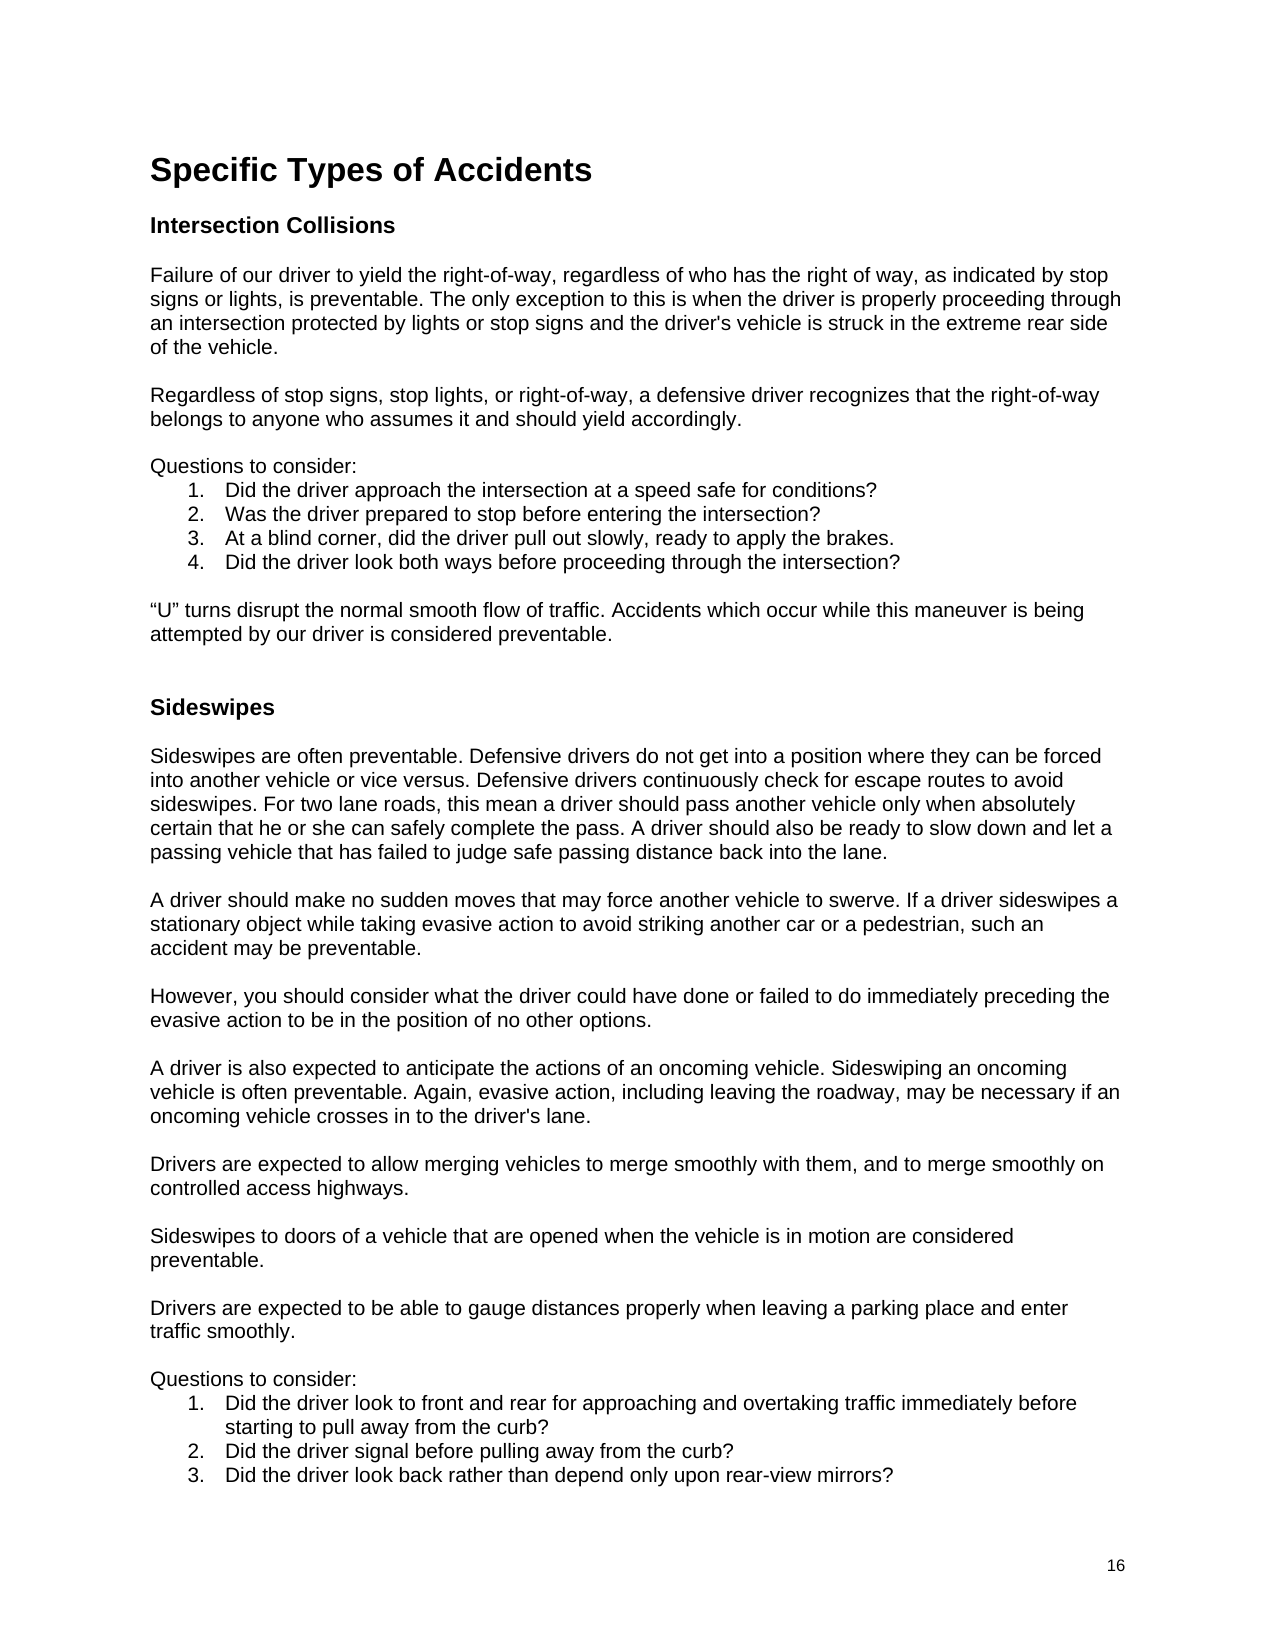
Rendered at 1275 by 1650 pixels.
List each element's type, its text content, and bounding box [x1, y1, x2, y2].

text Drivers are expected to allow merging vehicles to merge smoothly with them, and to merge smoothly on controlled access highways. [150, 1152, 1125, 1199]
text However, you should consider what the driver could have done or failed to do immediately preceding the evasive action to be in the position of no other options. [150, 984, 1125, 1032]
text Intersection Collisions [150, 212, 1125, 239]
list Did the driver look back rather than depend only upon rear-view mirrors? [187, 1463, 1125, 1487]
text Questions to consider: [150, 454, 1125, 478]
text Specific Types of Accidents [150, 150, 1125, 188]
text Sideswipes [150, 694, 1125, 720]
list Did the driver approach the intersection at a speed safe for conditions? [187, 478, 1125, 502]
list Did the driver look to front and rear for approaching and overtaking traffic immediately before starting to pull away from the curb? [187, 1391, 1125, 1439]
text Sideswipes are often preventable. Defensive drivers do not get into a position where they can be forced into another vehicle or vice versus. Defensive drivers continuously check for escape routes to avoid sideswipes. For two lane roads, this mean a driver should pass another vehicle only when absolutely certain that he or she can safely complete the pass. A driver should also be ready to slow down and let a passing vehicle that has failed to judge safe passing distance back into the lane. [150, 744, 1125, 864]
text Sideswipes to doors of a vehicle that are opened when the vehicle is in motion are considered preventable. [150, 1223, 1125, 1271]
text Regardless of stop signs, stop lights, or right-of-way, a defensive driver recognizes that the right-of-way belongs to anyone who assumes it and should yield accordingly. [150, 382, 1125, 430]
list Did the driver signal before pulling away from the curb? [187, 1439, 1125, 1463]
text “U” turns disrupt the normal smooth flow of traffic. Accidents which occur while this maneuver is being attempted by our driver is considered preventable. [150, 598, 1125, 646]
list At a blind corner, did the driver pull out slowly, ready to apply the brakes. [187, 526, 1125, 550]
text A driver should make no sudden moves that may force another vehicle to swerve. If a driver sideswipes a stationary object while taking evasive action to avoid striking another car or a pedestrian, such an accident may be preventable. [150, 888, 1125, 960]
text A driver is also expected to anticipate the actions of an oncoming vehicle. Sideswiping an oncoming vehicle is often preventable. Again, evasive action, including leaving the roadway, may be necessary if an oncoming vehicle crosses in to the driver's lane. [150, 1056, 1125, 1128]
text Drivers are expected to be able to gauge distances properly when leaving a parking place and enter traffic smoothly. [150, 1295, 1125, 1343]
text Failure of our driver to yield the right-of-way, regardless of who has the right of way, as indicated by stop signs or lights, is preventable. The only exception to this is when the driver is properly proceeding through an intersection protected by lights or stop signs and the driver's vehicle is struck in the extreme rear side of the vehicle. [150, 263, 1125, 358]
list Did the driver look both ways before proceeding through the intersection? [187, 550, 1125, 574]
text Questions to consider: [150, 1367, 1125, 1391]
list Was the driver prepared to stop before entering the intersection? [187, 502, 1125, 526]
